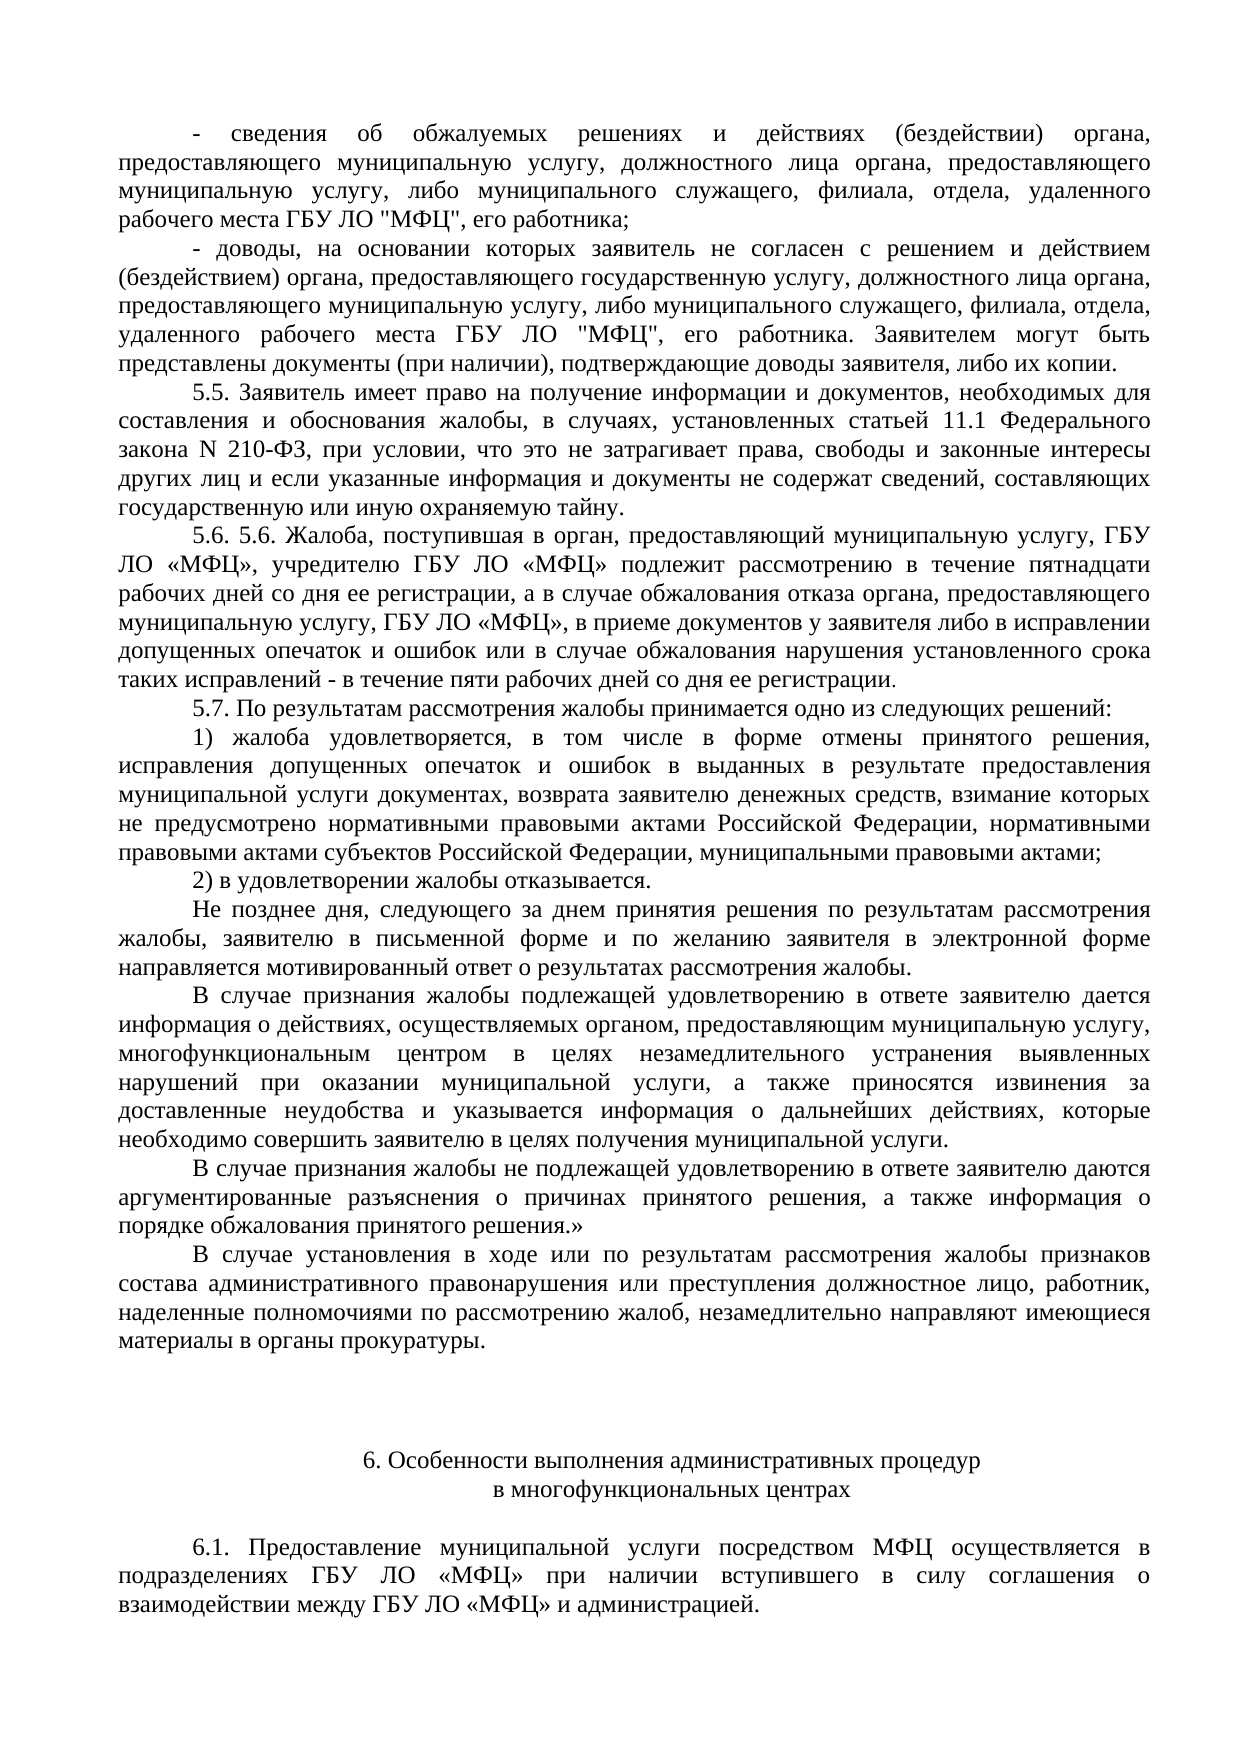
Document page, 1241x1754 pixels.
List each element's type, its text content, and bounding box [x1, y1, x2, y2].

text 5.7. По результатам рассмотрения жалобы принимается одно из следующих решений: [118, 693, 1152, 722]
text 5.6. 5.6. Жалоба, поступившая в орган, предоставляющий муниципальную услугу, ГБУ ЛО «МФЦ», учредителю ГБУ ЛО «МФЦ» подлежит рассмотрению в течение пятнадцати рабочих дней со дня ее регистрации, а в случае обжалования отказа органа, предоставляющего муниципальную услугу, ГБУ ЛО «МФЦ», в приеме документов у заявителя либо в исправлении допущенных опечаток и ошибок или в случае обжалования нарушения установленного срока таких исправлений - в течение пяти рабочих дней со дня ее регистрации. [118, 521, 1152, 693]
text В случае признания жалобы не подлежащей удовлетворению в ответе заявителю даются аргументированные разъяснения о причинах принятого решения, а также информация о порядке обжалования принятого решения.» [118, 1153, 1152, 1239]
text - сведения об обжалуемых решениях и действиях (бездействии) органа, предоставляющего муниципальную услугу, должностного лица органа, предоставляющего муниципальную услугу, либо муниципального служащего, филиала, отдела, удаленного рабочего места ГБУ ЛО "МФЦ", его работника; [118, 118, 1152, 233]
text 6.1. Предоставление муниципальной услуги посредством МФЦ осуществляется в подразделениях ГБУ ЛО «МФЦ» при наличии вступившего в силу соглашения о взаимодействии между ГБУ ЛО «МФЦ» и администрацией. [118, 1532, 1152, 1618]
text 6. Особенности выполнения административных процедур [118, 1445, 1152, 1474]
text Не позднее дня, следующего за днем принятия решения по результатам рассмотрения жалобы, заявителю в письменной форме и по желанию заявителя в электронной форме направляется мотивированный ответ о результатах рассмотрения жалобы. [118, 894, 1152, 981]
text - доводы, на основании которых заявитель не согласен с решением и действием (бездействием) органа, предоставляющего государственную услугу, должностного лица органа, предоставляющего муниципальную услугу, либо муниципального служащего, филиала, отдела, удаленного рабочего места ГБУ ЛО "МФЦ", его работника. Заявителем могут быть представлены документы (при наличии), подтверждающие доводы заявителя, либо их копии. [118, 233, 1152, 377]
text 5.5. Заявитель имеет право на получение информации и документов, необходимых для составления и обоснования жалобы, в случаях, установленных статьей 11.1 Федерального закона N 210-ФЗ, при условии, что это не затрагивает права, свободы и законные интересы других лиц и если указанные информация и документы не содержат сведений, составляющих государственную или иную охраняемую тайну. [118, 377, 1152, 521]
text В случае установления в ходе или по результатам рассмотрения жалобы признаков состава административного правонарушения или преступления должностное лицо, работник, наделенные полномочиями по рассмотрению жалоб, незамедлительно направляют имеющиеся материалы в органы прокуратуры. [118, 1239, 1152, 1354]
text в многофункциональных центрах [118, 1474, 1152, 1503]
text 2) в удовлетворении жалобы отказывается. [118, 866, 1152, 894]
text В случае признания жалобы подлежащей удовлетворению в ответе заявителю дается информация о действиях, осуществляемых органом, предоставляющим муниципальную услугу, многофункциональным центром в целях незамедлительного устранения выявленных нарушений при оказании муниципальной услуги, а также приносятся извинения за доставленные неудобства и указывается информация о дальнейших действиях, которые необходимо совершить заявителю в целях получения муниципальной услуги. [118, 981, 1152, 1153]
text 1) жалоба удовлетворяется, в том числе в форме отмены принятого решения, исправления допущенных опечаток и ошибок в выданных в результате предоставления муниципальной услуги документах, возврата заявителю денежных средств, взимание которых не предусмотрено нормативными правовыми актами Российской Федерации, нормативными правовыми актами субъектов Российской Федерации, муниципальными правовыми актами; [118, 722, 1152, 866]
